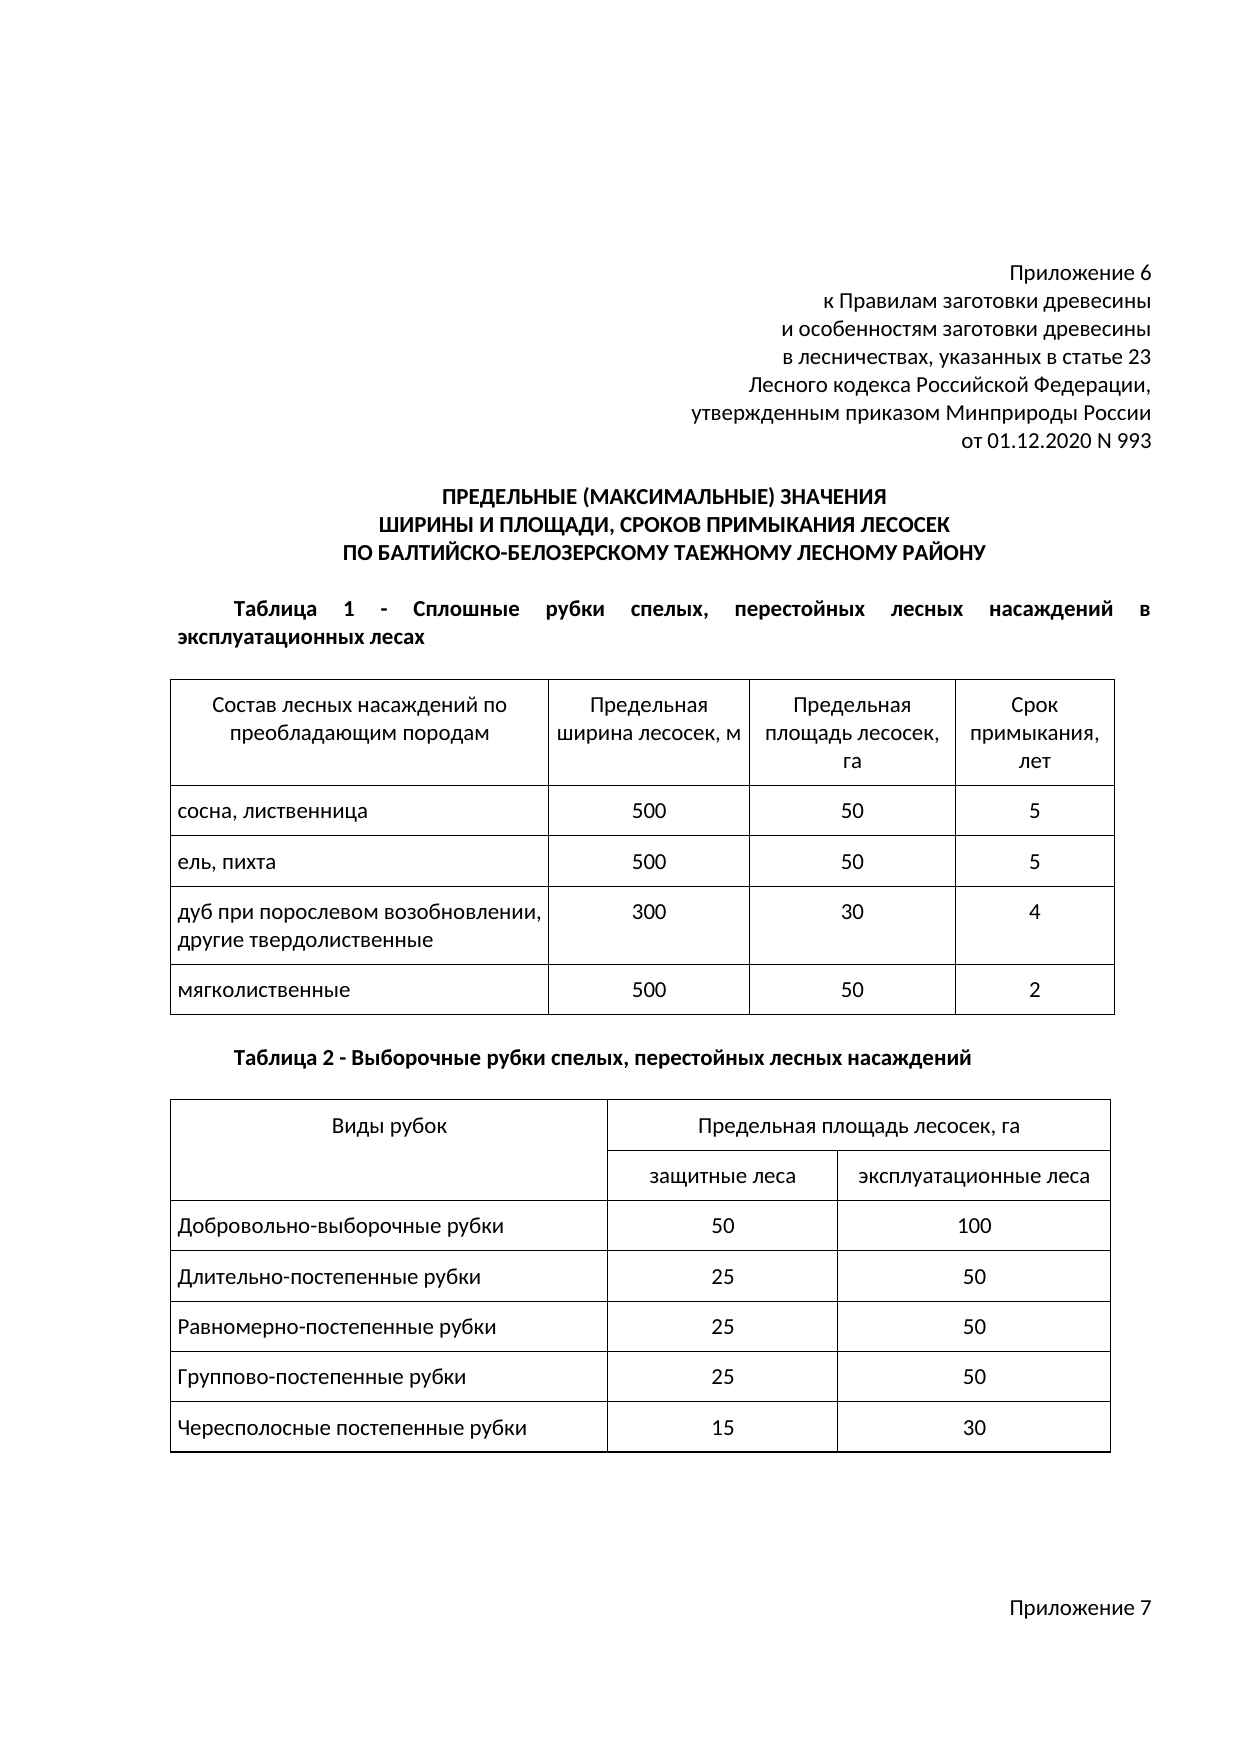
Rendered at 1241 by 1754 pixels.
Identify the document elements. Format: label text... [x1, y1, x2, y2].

table_cell 50 [838, 1251, 1110, 1301]
table_cell мягколиственные [171, 965, 548, 1014]
table_header Срок примыкания, лет [956, 680, 1114, 785]
table_header Предельная площадь лесосек, га [608, 1100, 1110, 1149]
text Приложение 7 [177, 1593, 1152, 1621]
table_header Виды рубок [171, 1100, 607, 1200]
table_cell 500 [549, 786, 749, 835]
table_cell 500 [549, 836, 749, 886]
text в лесничествах, указанных в статье 23 [177, 342, 1152, 370]
title ПО БАЛТИЙСКО-БЕЛОЗЕРСКОМУ ТАЕЖНОМУ ЛЕСНОМУ РАЙОНУ [177, 538, 1152, 566]
text Приложение 6 [177, 258, 1152, 286]
text к Правилам заготовки древесины [177, 286, 1152, 314]
table_cell 300 [549, 887, 749, 964]
table_header Предельная площадь лесосек, га [750, 680, 955, 785]
table_cell 50 [750, 965, 955, 1014]
table_cell 4 [956, 887, 1114, 964]
table_header Состав лесных насаждений по преобладающим породам [171, 680, 548, 785]
table_cell Группово-постепенные рубки [171, 1352, 607, 1401]
title Таблица 1 - Сплошные рубки спелых, перестойных лесных насаждений в эксплуатационных лесах [177, 594, 1152, 651]
title ПРЕДЕЛЬНЫЕ (МАКСИМАЛЬНЫЕ) ЗНАЧЕНИЯ [177, 482, 1152, 510]
table_cell 100 [838, 1201, 1110, 1250]
table_cell 50 [750, 786, 955, 835]
table_cell 500 [549, 965, 749, 1014]
table_cell Длительно-постепенные рубки [171, 1251, 607, 1301]
table_cell Равномерно-постепенные рубки [171, 1302, 607, 1351]
table_cell 25 [608, 1302, 837, 1351]
text от 01.12.2020 N 993 [177, 426, 1152, 454]
title ШИРИНЫ И ПЛОЩАДИ, СРОКОВ ПРИМЫКАНИЯ ЛЕСОСЕК [177, 510, 1152, 538]
table_cell 50 [750, 836, 955, 886]
table_cell 2 [956, 965, 1114, 1014]
table_cell ель, пихта [171, 836, 548, 886]
table_cell защитные леса [608, 1151, 837, 1200]
table_cell 50 [838, 1302, 1110, 1351]
text Лесного кодекса Российской Федерации, [177, 370, 1152, 398]
text утвержденным приказом Минприроды России [177, 398, 1152, 426]
table_cell 50 [838, 1352, 1110, 1401]
text и особенностям заготовки древесины [177, 314, 1152, 342]
table_cell сосна, лиственница [171, 786, 548, 835]
table_cell 25 [608, 1352, 837, 1401]
table_cell 30 [750, 887, 955, 964]
table_cell 5 [956, 786, 1114, 835]
table_cell 15 [608, 1402, 837, 1451]
table_cell Чересполосные постепенные рубки [171, 1402, 607, 1451]
table_cell 30 [838, 1402, 1110, 1451]
title Таблица 2 - Выборочные рубки спелых, перестойных лесных насаждений [177, 1043, 1152, 1071]
table_cell 50 [608, 1201, 837, 1250]
table_cell Добровольно-выборочные рубки [171, 1201, 607, 1250]
table_header Предельная ширина лесосек, м [549, 680, 749, 785]
table_cell дуб при порослевом возобновлении, другие твердолиственные [171, 887, 548, 964]
table_cell эксплуатационные леса [838, 1151, 1110, 1200]
table_cell 5 [956, 836, 1114, 886]
table_cell 25 [608, 1251, 837, 1301]
